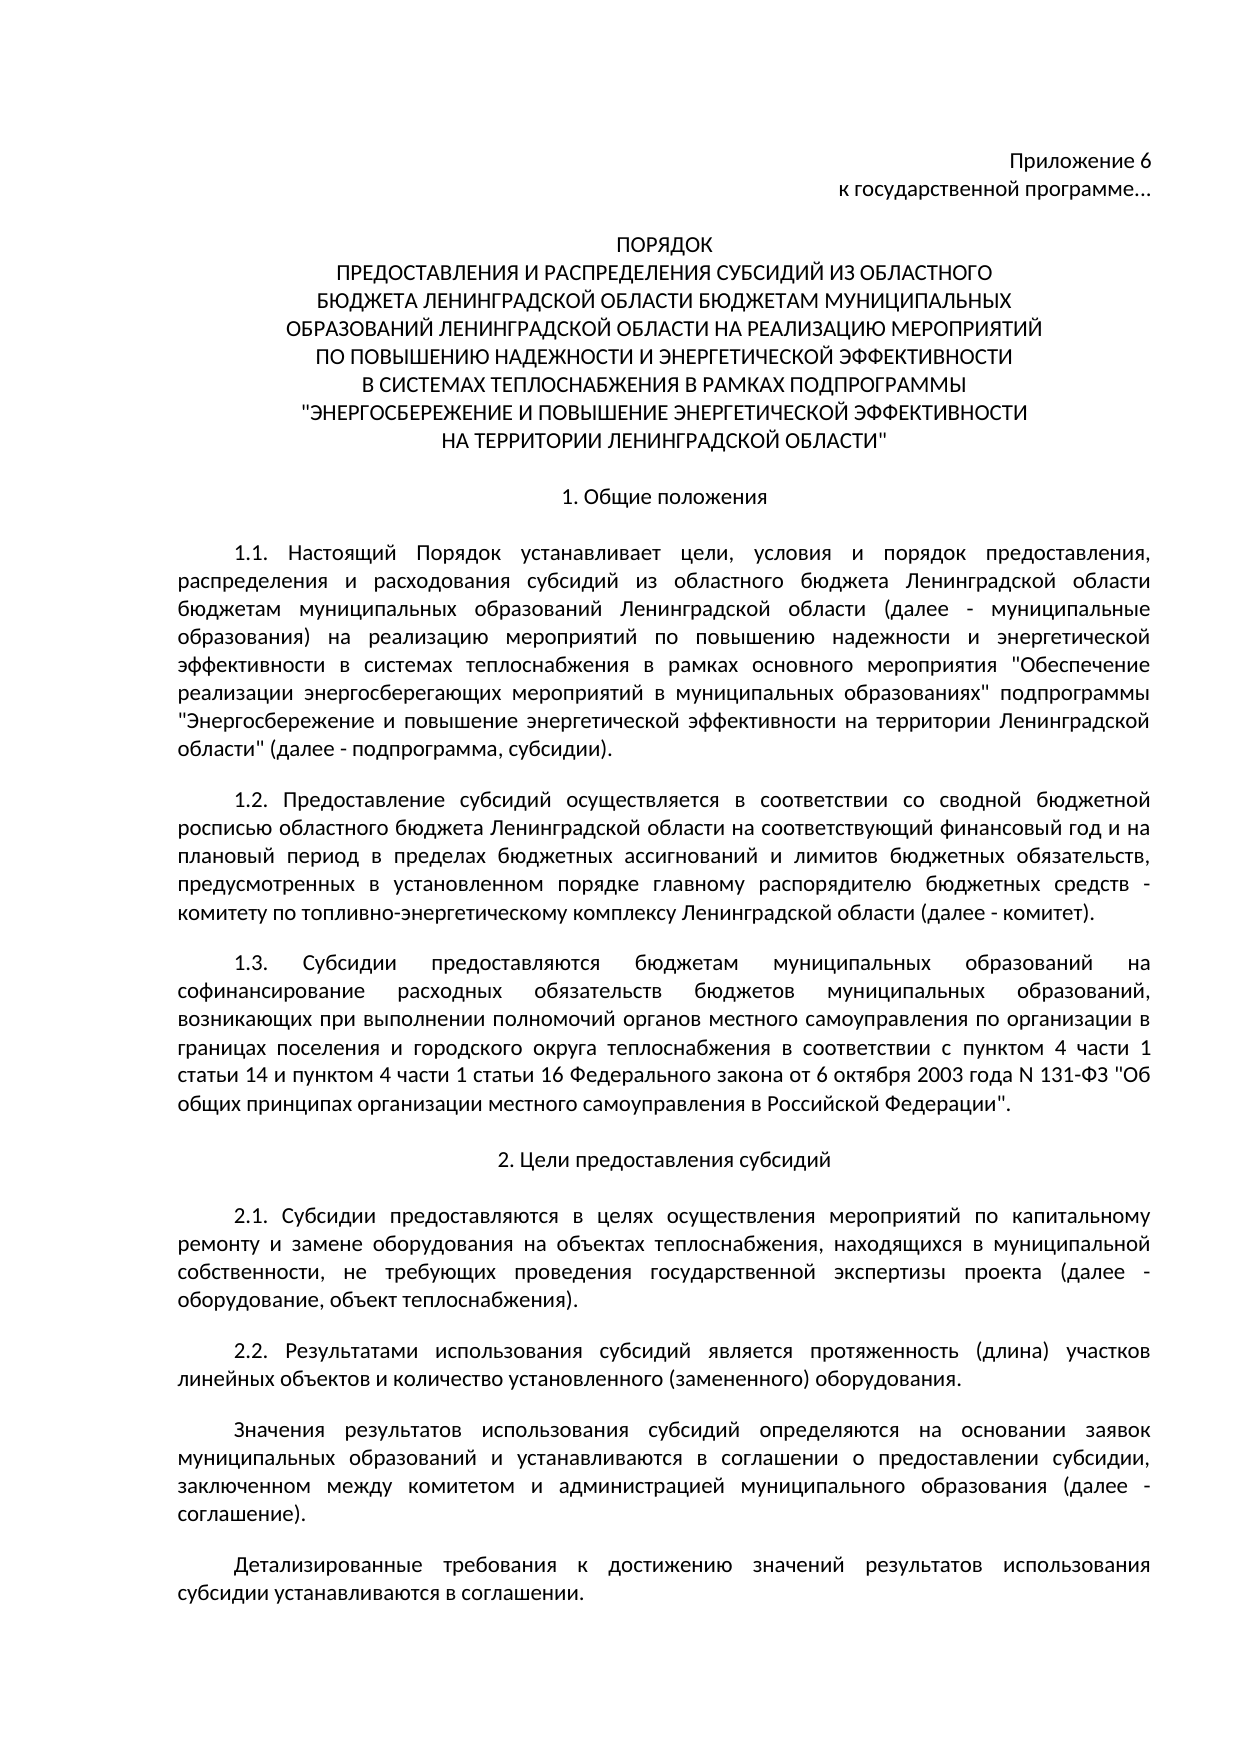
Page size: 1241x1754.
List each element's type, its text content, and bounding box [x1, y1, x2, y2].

text ПРЕДОСТАВЛЕНИЯ И РАСПРЕДЕЛЕНИЯ СУБСИДИЙ ИЗ ОБЛАСТНОГО [177, 258, 1152, 286]
text 1.2. Предоставление субсидий осуществляется в соответствии со сводной бюджетной росписью областного бюджета Ленинградской области на соответствующий финансовый год и на плановый период в пределах бюджетных ассигнований и лимитов бюджетных обязательств, предусмотренных в установленном порядке главному распорядителю бюджетных средств - комитету по топливно-энергетическому комплексу Ленинградской области (далее - комитет). [177, 786, 1152, 926]
text к государственной программе... [177, 174, 1152, 202]
text ПО ПОВЫШЕНИЮ НАДЕЖНОСТИ И ЭНЕРГЕТИЧЕСКОЙ ЭФФЕКТИВНОСТИ [177, 342, 1152, 370]
text 2. Цели предоставления субсидий [177, 1145, 1152, 1173]
text Значения результатов использования субсидий определяются на основании заявок муниципальных образований и устанавливаются в соглашении о предоставлении субсидии, заключенном между комитетом и администрацией муниципального образования (далее - соглашение). [177, 1415, 1152, 1527]
text БЮДЖЕТА ЛЕНИНГРАДСКОЙ ОБЛАСТИ БЮДЖЕТАМ МУНИЦИПАЛЬНЫХ [177, 286, 1152, 314]
text Приложение 6 [177, 146, 1152, 174]
text Детализированные требования к достижению значений результатов использования субсидии устанавливаются в соглашении. [177, 1550, 1152, 1606]
text 1. Общие положения [177, 482, 1152, 510]
text В СИСТЕМАХ ТЕПЛОСНАБЖЕНИЯ В РАМКАХ ПОДПРОГРАММЫ [177, 370, 1152, 398]
text 2.1. Субсидии предоставляются в целях осуществления мероприятий по капитальному ремонту и замене оборудования на объектах теплоснабжения, находящихся в муниципальной собственности, не требующих проведения государственной экспертизы проекта (далее - оборудование, объект теплоснабжения). [177, 1201, 1152, 1313]
text "ЭНЕРГОСБЕРЕЖЕНИЕ И ПОВЫШЕНИЕ ЭНЕРГЕТИЧЕСКОЙ ЭФФЕКТИВНОСТИ [177, 398, 1152, 426]
text НА ТЕРРИТОРИИ ЛЕНИНГРАДСКОЙ ОБЛАСТИ" [177, 426, 1152, 454]
text ПОРЯДОК [177, 230, 1152, 258]
text 1.1. Настоящий Порядок устанавливает цели, условия и порядок предоставления, распределения и расходования субсидий из областного бюджета Ленинградской области бюджетам муниципальных образований Ленинградской области (далее - муниципальные образования) на реализацию мероприятий по повышению надежности и энергетической эффективности в системах теплоснабжения в рамках основного мероприятия "Обеспечение реализации энергосберегающих мероприятий в муниципальных образованиях" подпрограммы "Энергосбережение и повышение энергетической эффективности на территории Ленинградской области" (далее - подпрограмма, субсидии). [177, 538, 1152, 763]
text 1.3. Субсидии предоставляются бюджетам муниципальных образований на софинансирование расходных обязательств бюджетов муниципальных образований, возникающих при выполнении полномочий органов местного самоуправления по организации в границах поселения и городского округа теплоснабжения в соответствии с пунктом 4 части 1 статьи 14 и пунктом 4 части 1 статьи 16 Федерального закона от 6 октября 2003 года N 131-ФЗ "Об общих принципах организации местного самоуправления в Российской Федерации". [177, 948, 1152, 1117]
text 2.2. Результатами использования субсидий является протяженность (длина) участков линейных объектов и количество установленного (замененного) оборудования. [177, 1336, 1152, 1392]
text ОБРАЗОВАНИЙ ЛЕНИНГРАДСКОЙ ОБЛАСТИ НА РЕАЛИЗАЦИЮ МЕРОПРИЯТИЙ [177, 314, 1152, 342]
